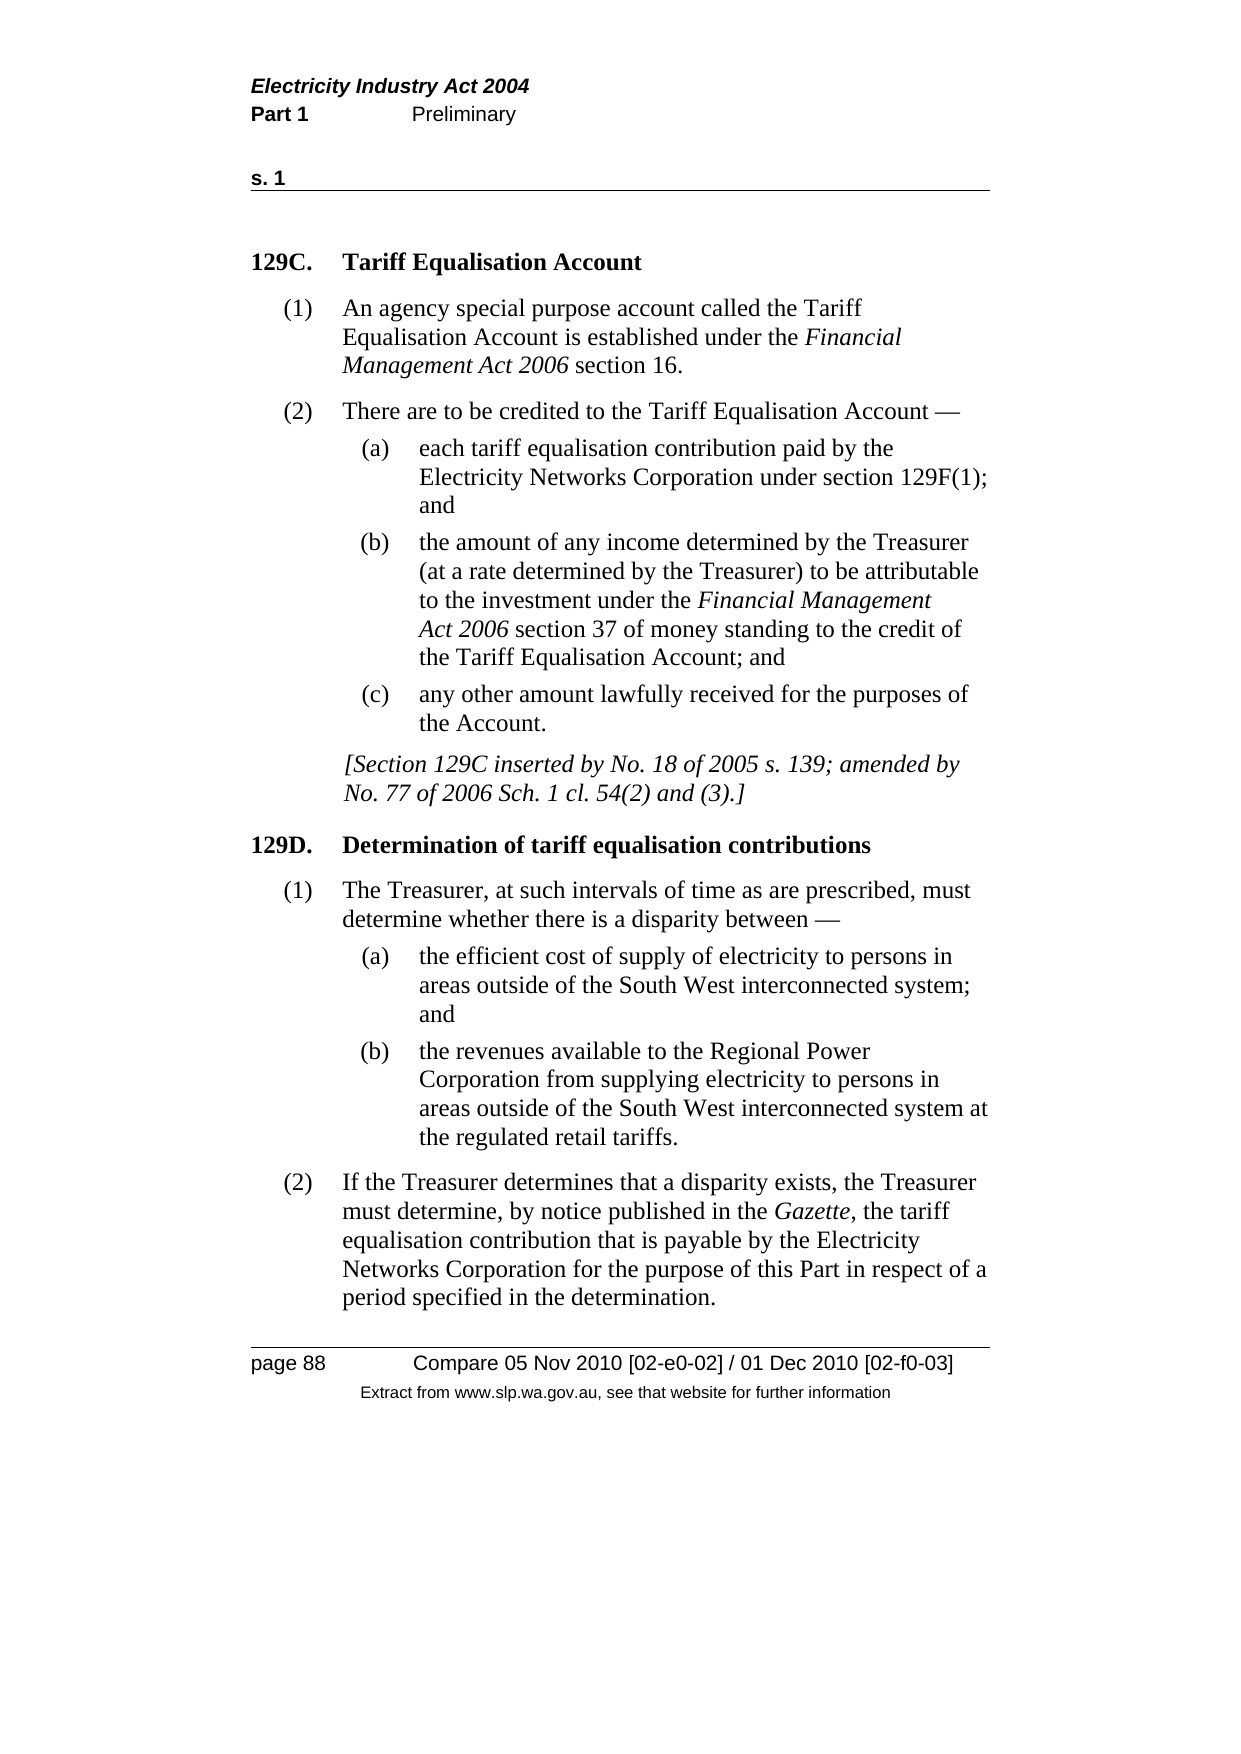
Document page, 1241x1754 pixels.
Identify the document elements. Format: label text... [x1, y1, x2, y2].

text (1) An agency special purpose account called the Tariff Equalisation Account is established under the Financial Management Act 2006 section 16. [251, 293, 990, 379]
text (1) The Treasurer, at such intervals of time as are prescribed, must determine whether there is a disparity between — [251, 875, 990, 933]
subtitle 129C. Tariff Equalisation Account [251, 247, 990, 276]
text (a) each tariff equalisation contribution paid by the Electricity Networks Corporation under section 129F(1); and [251, 433, 990, 519]
text (b) the revenues available to the Regional Power Corporation from supplying electricity to persons in areas outside of the South West interconnected system at the regulated retail tariffs. [251, 1036, 990, 1151]
text (2) If the Treasurer determines that a disparity exists, the Treasurer must determine, by notice published in the Gazette, the tariff equalisation contribution that is payable by the Electricity Networks Corporation for the purpose of this Part in respect of a period specified in the determination. [251, 1167, 990, 1311]
text (a) the efficient cost of supply of electricity to persons in areas outside of the South West interconnected system; and [251, 941, 990, 1027]
subtitle 129D. Determination of tariff equalisation contributions [251, 830, 990, 859]
text [Section 129C inserted by No. 18 of 2005 s. 139; amended by No. 77 of 2006 Sch. 1 cl. 54(2) and (3).] [251, 749, 990, 807]
text (c) any other amount lawfully received for the purposes of the Account. [251, 679, 990, 737]
text (b) the amount of any income determined by the Treasurer (at a rate determined by the Treasurer) to be attributable to the investment under the Financial Management Act 2006 section 37 of money standing to the credit of the Tariff Equalisation Account; and [251, 527, 990, 671]
text (2) There are to be credited to the Tariff Equalisation Account — [251, 396, 990, 424]
